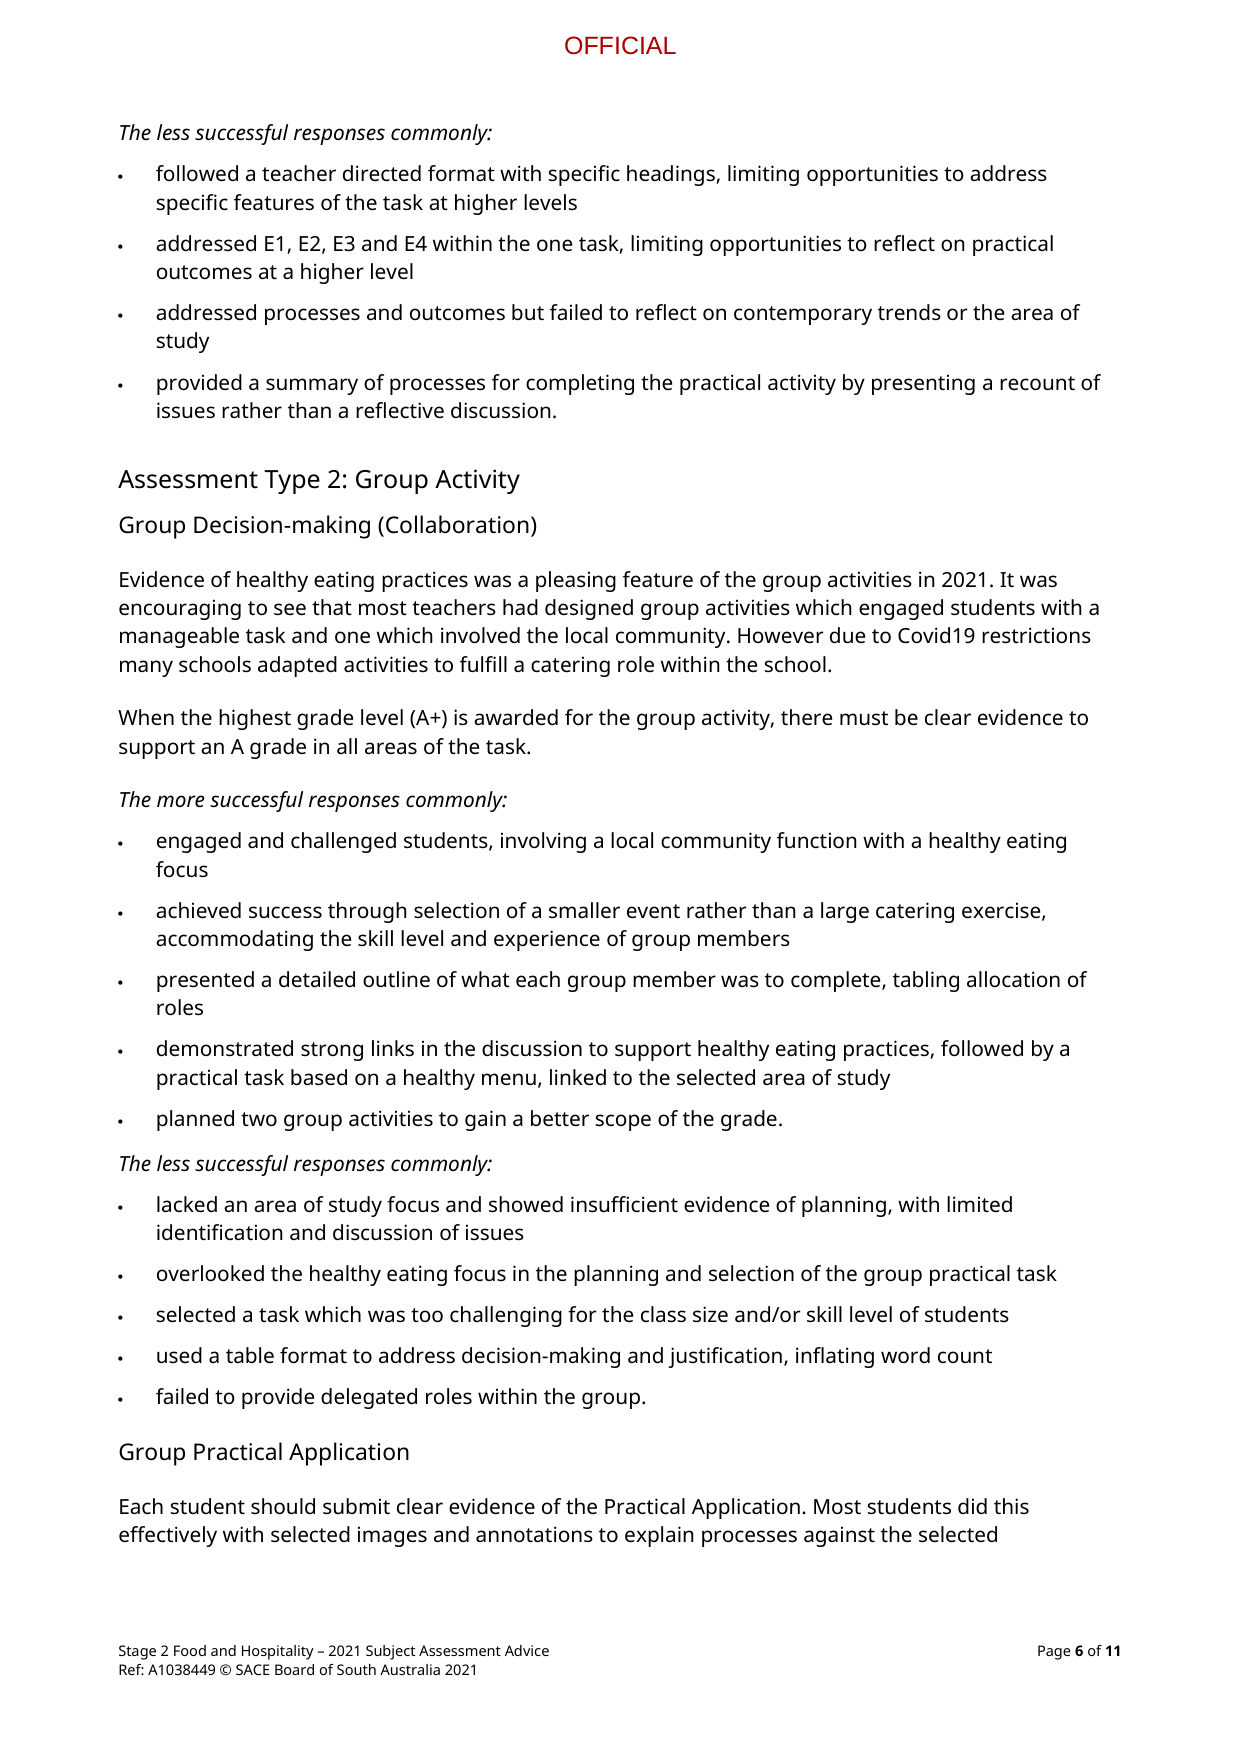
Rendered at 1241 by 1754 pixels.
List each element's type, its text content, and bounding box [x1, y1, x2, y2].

text failed to provide delegated roles within the group. [118, 1382, 1122, 1411]
subtitle Assessment Type 2: Group Activity [118, 462, 1122, 496]
text The less successful responses commonly: [118, 1149, 1122, 1177]
text The less successful responses commonly: [118, 118, 1122, 147]
text presented a detailed outline of what each group member was to complete, tabling allocation of roles [118, 965, 1122, 1022]
text addressed processes and outcomes but failed to reflect on contemporary trends or the area of study [118, 298, 1122, 355]
text selected a task which was too challenging for the class size and/or skill level of students [118, 1300, 1122, 1329]
text overlooked the healthy eating focus in the planning and selection of the group practical task [118, 1259, 1122, 1288]
text Evidence of healthy eating practices was a pleasing feature of the group activities in 2021. It was encouraging to see that most teachers had designed group activities which engaged students with a manageable task and one which involved the local community. However due to Covid19 restrictions many schools adapted activities to fulfill a catering role within the school. [118, 565, 1122, 678]
text followed a teacher directed format with specific headings, limiting opportunities to address specific features of the task at higher levels [118, 159, 1122, 216]
text lacked an area of study focus and showed insufficient evidence of planning, with limited identification and discussion of issues [118, 1190, 1122, 1247]
subtitle Group Practical Application [118, 1436, 1122, 1467]
text provided a summary of processes for completing the practical activity by presenting a recount of issues rather than a reflective discussion. [118, 368, 1122, 424]
text engaged and challenged students, involving a local community function with a healthy eating focus [118, 826, 1122, 883]
subtitle Group Decision-making (Collaboration) [118, 508, 1122, 540]
text demonstrated strong links in the discussion to support healthy eating practices, followed by a practical task based on a healthy menu, linked to the selected area of study [118, 1034, 1122, 1091]
text When the highest grade level (A+) is awarded for the group activity, there must be clear evidence to support an A grade in all areas of the task. [118, 703, 1122, 760]
text The more successful responses commonly: [118, 785, 1122, 814]
text achieved success through selection of a smaller event rather than a large catering exercise, accommodating the skill level and experience of group members [118, 896, 1122, 953]
text used a table format to address decision-making and justification, inflating word count [118, 1341, 1122, 1369]
text addressed E1, E2, E3 and E4 within the one task, limiting opportunities to reflect on practical outcomes at a higher level [118, 229, 1122, 286]
text planned two group activities to gain a better scope of the grade. [118, 1104, 1122, 1132]
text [118, 1492, 1122, 1549]
